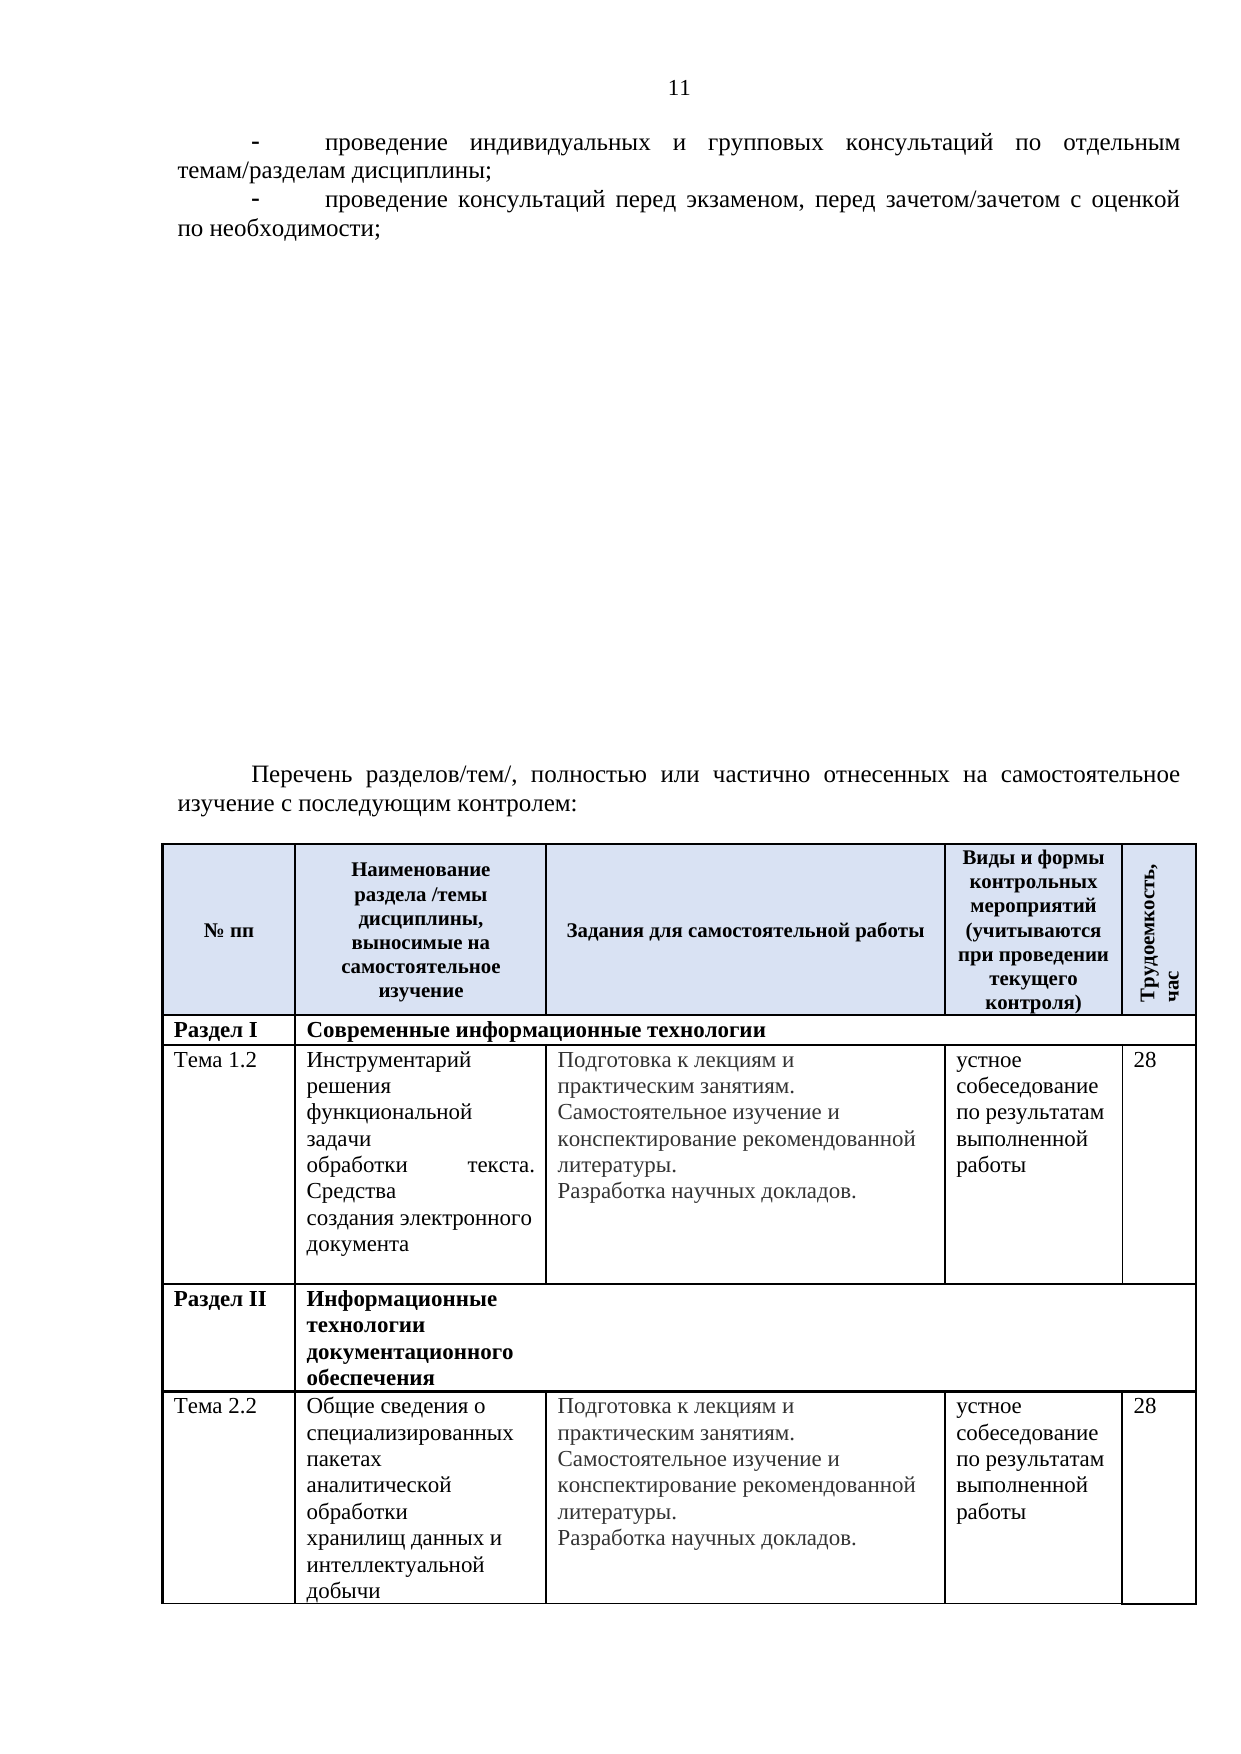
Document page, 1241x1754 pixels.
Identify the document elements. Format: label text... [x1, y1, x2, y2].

text Перечень разделов/тем/, полностью или частично отнесенных на самостоятельное изучение с последующим контролем: [177, 759, 1181, 817]
table_cell Раздел I [164, 1016, 294, 1044]
table_header Задания для самостоятельной работы [547, 845, 944, 1014]
table_cell 28 [1123, 1046, 1195, 1283]
table_cell 28 [1123, 1393, 1195, 1603]
table_cell Информационные технологии документационного обеспечения [296, 1285, 1195, 1390]
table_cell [547, 1393, 944, 1603]
table_cell Подготовка к лекциям и практическим занятиям. Самостоятельное изучение и конспектирование рекомендованной литературы. Разработка научных докладов. [547, 1046, 944, 1283]
table_cell Раздел II [164, 1285, 294, 1390]
table_cell устное собеседование по результатам выполненной работы [946, 1046, 1122, 1283]
table_cell Инструментарий решения функциональной задачи обработки текста. Средства создания электронного документа [296, 1046, 545, 1283]
table_cell Тема 2.2 [164, 1393, 294, 1603]
table_header № пп [164, 845, 294, 1014]
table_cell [296, 1393, 545, 1603]
list проведение консультаций перед экзаменом, перед зачетом/зачетом с оценкой по необходимости; [177, 184, 1181, 242]
table_header Трудоемкость, час [1123, 845, 1195, 1014]
table_header Виды и формы контрольных мероприятий (учитываются при проведении текущего контроля) [946, 845, 1121, 1014]
list проведение индивидуальных и групповых консультаций по отдельным темам/разделам дисциплины; [177, 127, 1181, 184]
table_cell Современные информационные технологии [296, 1016, 1195, 1044]
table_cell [946, 1393, 1121, 1603]
table_cell Тема 1.2 [164, 1046, 294, 1283]
table_header Наименование раздела /темы дисциплины, выносимые на самостоятельное изучение [296, 845, 545, 1014]
